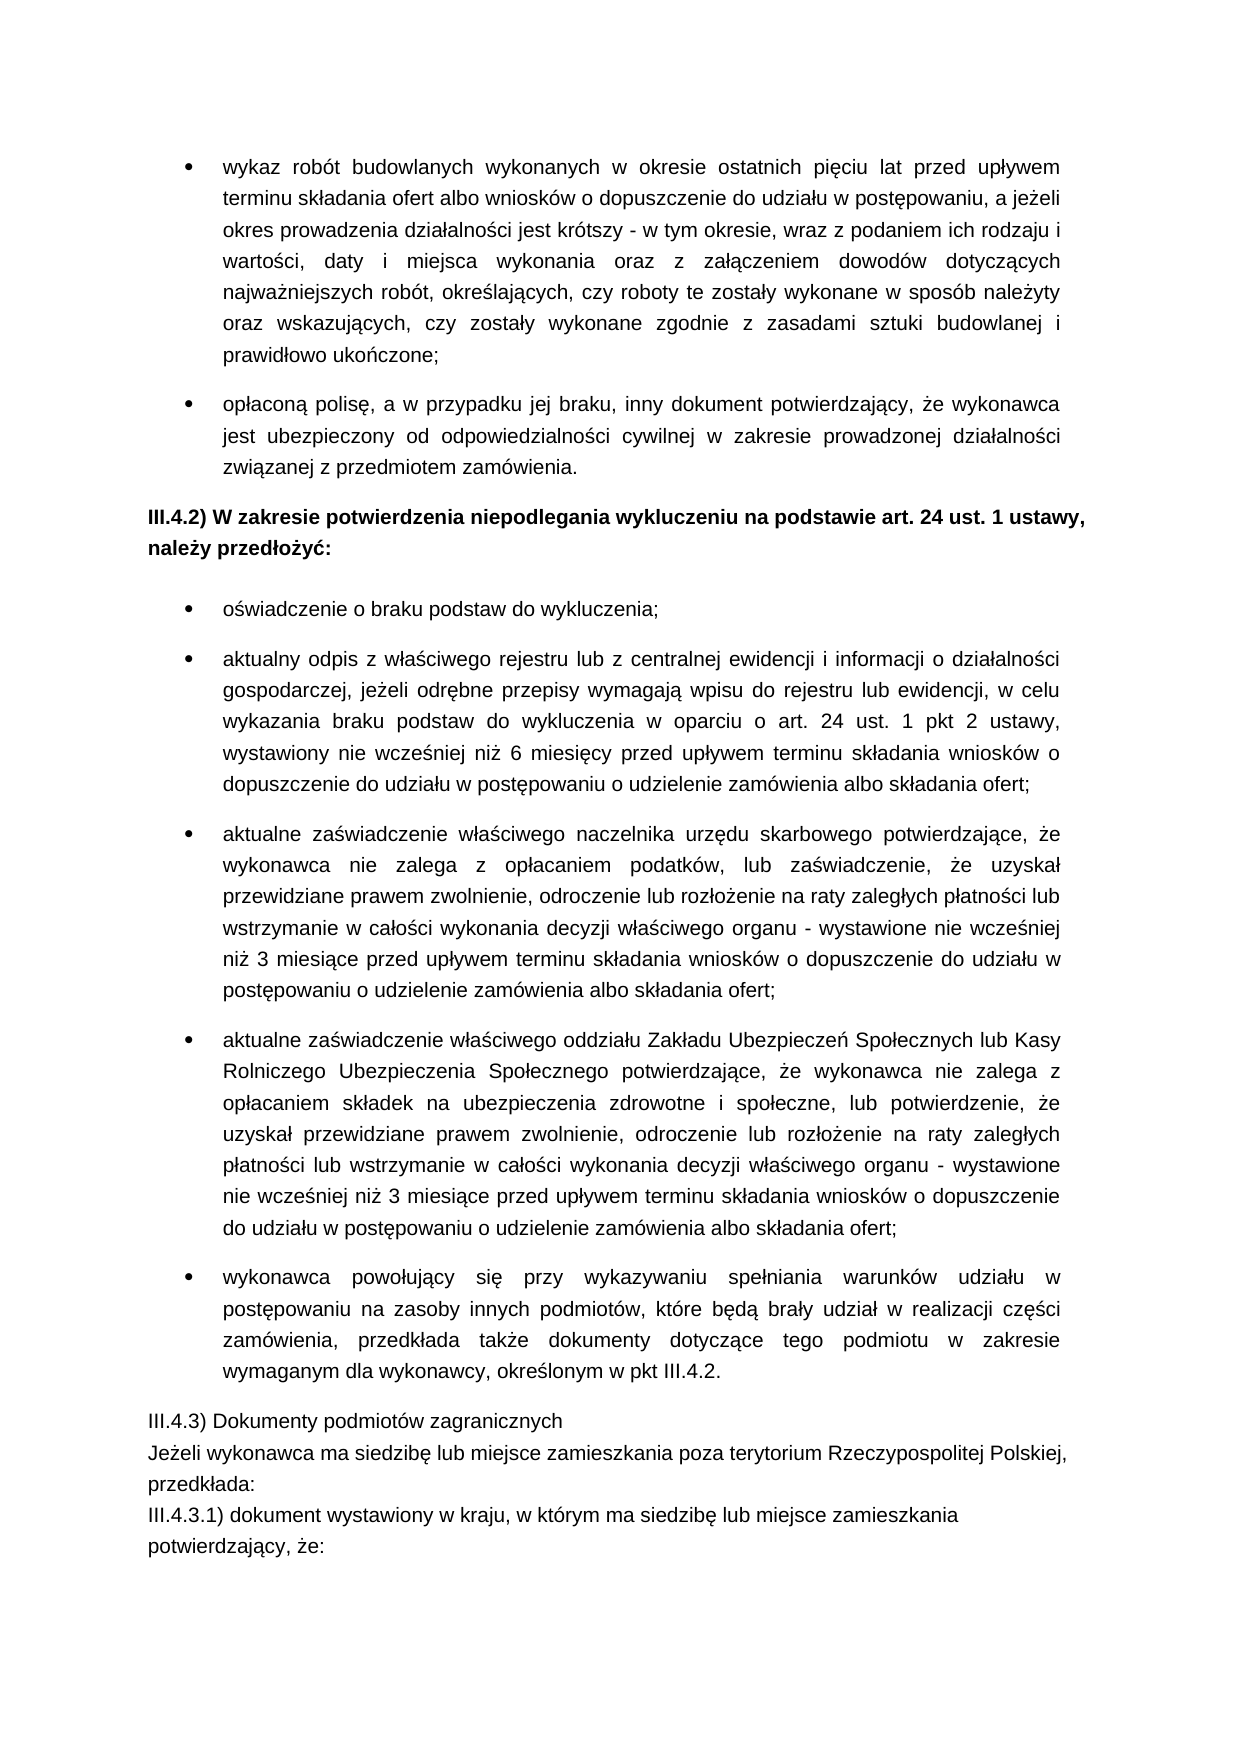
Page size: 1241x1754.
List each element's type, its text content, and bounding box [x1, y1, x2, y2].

list oświadczenie o braku podstaw do wykluczenia; [185, 589, 1061, 621]
list wykaz robót budowlanych wykonanych w okresie ostatnich pięciu lat przed upływem terminu składania ofert albo wniosków o dopuszczenie do udziału w postępowaniu, a jeżeli okres prowadzenia działalności jest krótszy - w tym okresie, wraz z podaniem ich rodzaju i wartości, daty i miejsca wykonania oraz z załączeniem dowodów dotyczących najważniejszych robót, określających, czy roboty te zostały wykonane w sposób należyty oraz wskazujących, czy zostały wykonane zgodnie z zasadami sztuki budowlanej i prawidłowo ukończone; [185, 148, 1061, 366]
list wykonawca powołujący się przy wykazywaniu spełniania warunków udziału w postępowaniu na zasoby innych podmiotów, które będą brały udział w realizacji części zamówienia, przedkłada także dokumenty dotyczące tego podmiotu w zakresie wymaganym dla wykonawcy, określonym w pkt III.4.2. [185, 1258, 1061, 1383]
list aktualne zaświadczenie właściwego naczelnika urzędu skarbowego potwierdzające, że wykonawca nie zalega z opłacaniem podatków, lub zaświadczenie, że uzyskał przewidziane prawem zwolnienie, odroczenie lub rozłożenie na raty zaległych płatności lub wstrzymanie w całości wykonania decyzji właściwego organu - wystawione nie wcześniej niż 3 miesiące przed upływem terminu składania wniosków o dopuszczenie do udziału w postępowaniu o udzielenie zamówienia albo składania ofert; [185, 814, 1061, 1002]
text III.4.3) Dokumenty podmiotów zagranicznych [148, 1402, 1093, 1433]
list aktualne zaświadczenie właściwego oddziału Zakładu Ubezpieczeń Społecznych lub Kasy Rolniczego Ubezpieczenia Społecznego potwierdzające, że wykonawca nie zalega z opłacaniem składek na ubezpieczenia zdrowotne i społeczne, lub potwierdzenie, że uzyskał przewidziane prawem zwolnienie, odroczenie lub rozłożenie na raty zaległych płatności lub wstrzymanie w całości wykonania decyzji właściwego organu - wystawione nie wcześniej niż 3 miesiące przed upływem terminu składania wniosków o dopuszczenie do udziału w postępowaniu o udzielenie zamówienia albo składania ofert; [185, 1021, 1061, 1239]
list aktualny odpis z właściwego rejestru lub z centralnej ewidencji i informacji o działalności gospodarczej, jeżeli odrębne przepisy wymagają wpisu do rejestru lub ewidencji, w celu wykazania braku podstaw do wykluczenia w oparciu o art. 24 ust. 1 pkt 2 ustawy, wystawiony nie wcześniej niż 6 miesięcy przed upływem terminu składania wniosków o dopuszczenie do udziału w postępowaniu o udzielenie zamówienia albo składania ofert; [185, 639, 1061, 796]
list opłaconą polisę, a w przypadku jej braku, inny dokument potwierdzający, że wykonawca jest ubezpieczony od odpowiedzialności cywilnej w zakresie prowadzonej działalności związanej z przedmiotem zamówienia. [185, 385, 1061, 479]
text III.4.2) W zakresie potwierdzenia niepodlegania wykluczeniu na podstawie art. 24 ust. 1 ustawy, należy przedłożyć: [148, 498, 1093, 560]
text III.4.3.1) dokument wystawiony w kraju, w którym ma siedzibę lub miejsce zamieszkania potwierdzający, że: [148, 1496, 1093, 1558]
text Jeżeli wykonawca ma siedzibę lub miejsce zamieszkania poza terytorium Rzeczypospolitej Polskiej, przedkłada: [148, 1433, 1093, 1496]
